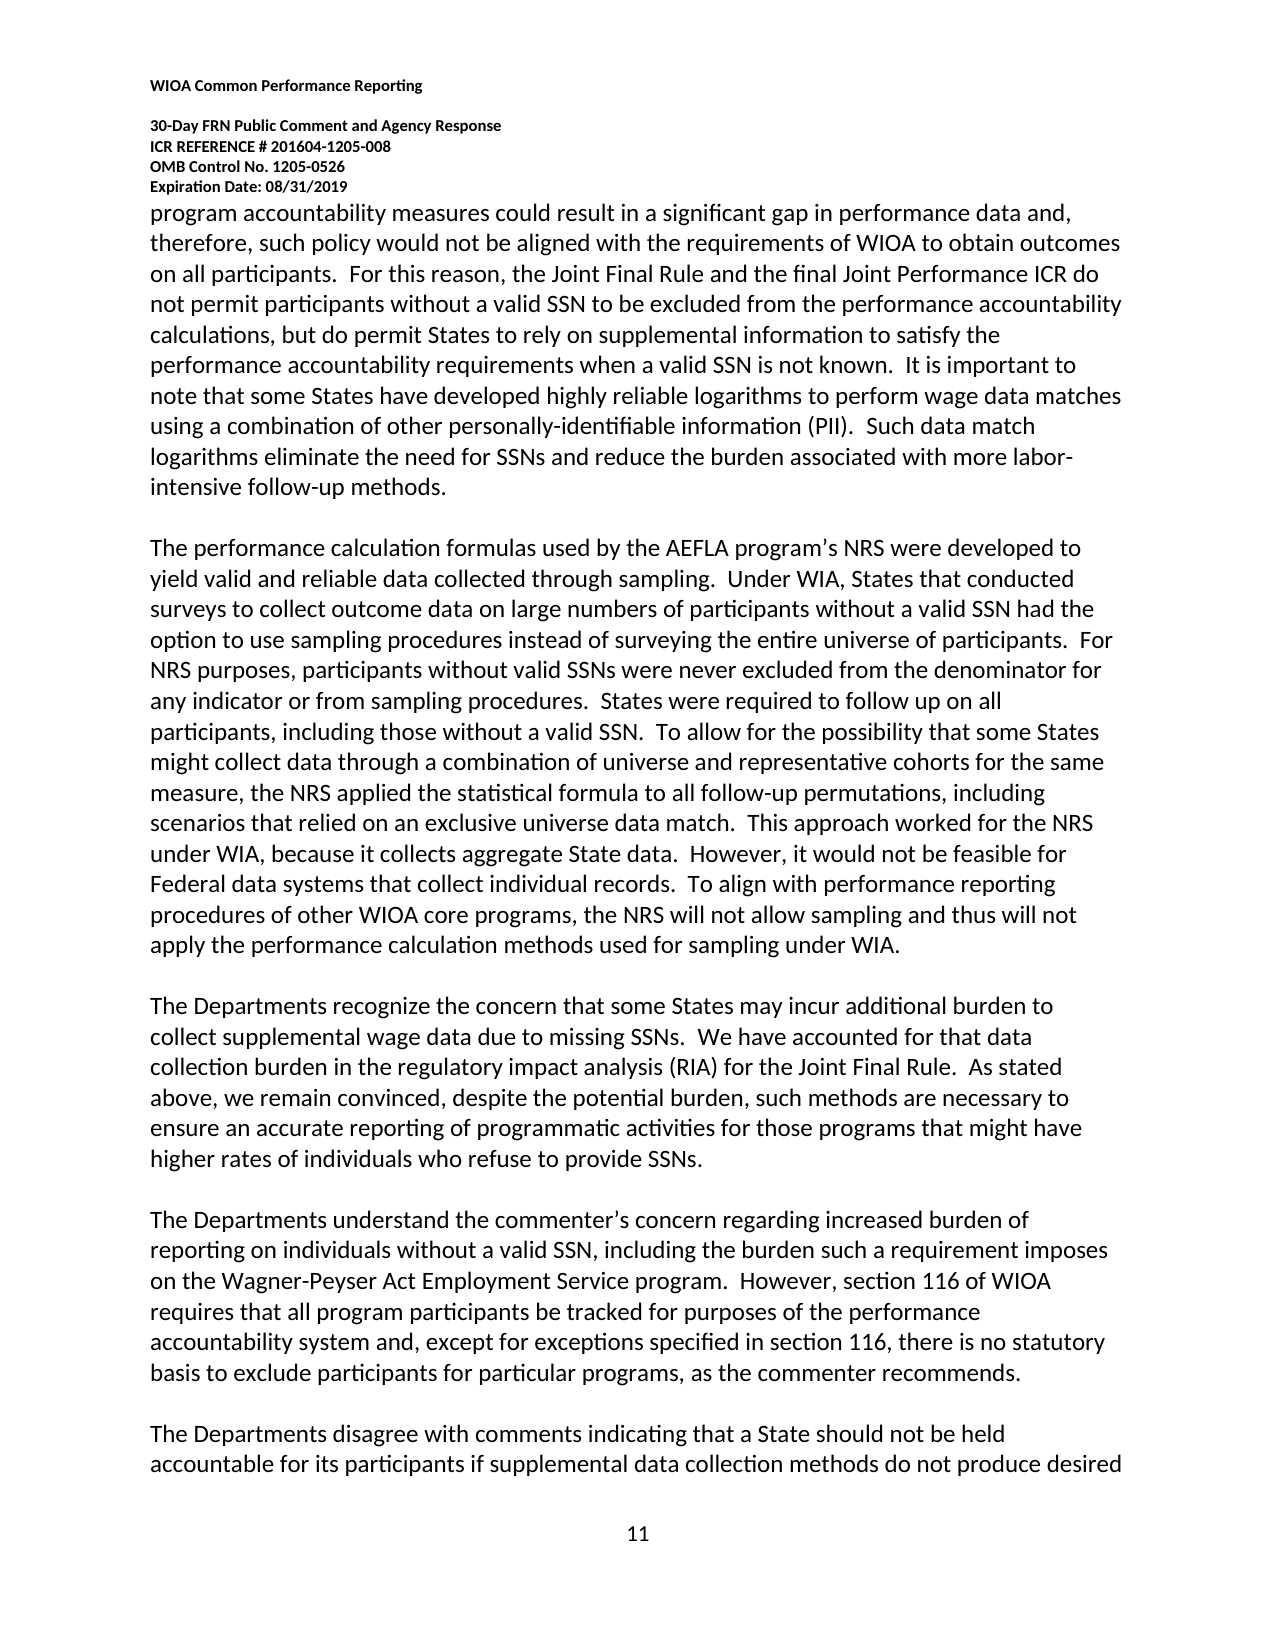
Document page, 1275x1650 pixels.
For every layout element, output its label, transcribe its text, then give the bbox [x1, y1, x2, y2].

text The Departments recognize the concern that some States may incur additional burden to collect supplemental wage data due to missing SSNs. We have accounted for that data collection burden in the regulatory impact analysis (RIA) for the Joint Final Rule. As stated above, we remain convinced, despite the potential burden, such methods are necessary to ensure an accurate reporting of programmatic activities for those programs that might have higher rates of individuals who refuse to provide SSNs. [150, 990, 1125, 1173]
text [150, 1418, 1125, 1479]
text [150, 197, 1125, 502]
text The Departments understand the commenter’s concern regarding increased burden of reporting on individuals without a valid SSN, including the burden such a requirement imposes on the Wagner-Peyser Act Employment Service program. However, section 116 of WIOA requires that all program participants be tracked for purposes of the performance accountability system and, except for exceptions specified in section 116, there is no statutory basis to exclude participants for particular programs, as the commenter recommends. [150, 1204, 1125, 1387]
text The performance calculation formulas used by the AEFLA program’s NRS were developed to yield valid and reliable data collected through sampling. Under WIA, States that conducted surveys to collect outcome data on large numbers of participants without a valid SSN had the option to use sampling procedures instead of surveying the entire universe of participants. For NRS purposes, participants without valid SSNs were never excluded from the denominator for any indicator or from sampling procedures. States were required to follow up on all participants, including those without a valid SSN. To allow for the possibility that some States might collect data through a combination of universe and representative cohorts for the same measure, the NRS applied the statistical formula to all follow-up permutations, including scenarios that relied on an exclusive universe data match. This approach worked for the NRS under WIA, because it collects aggregate State data. However, it would not be feasible for Federal data systems that collect individual records. To align with performance reporting procedures of other WIOA core programs, the NRS will not allow sampling and thus will not apply the performance calculation methods used for sampling under WIA. [150, 533, 1125, 960]
